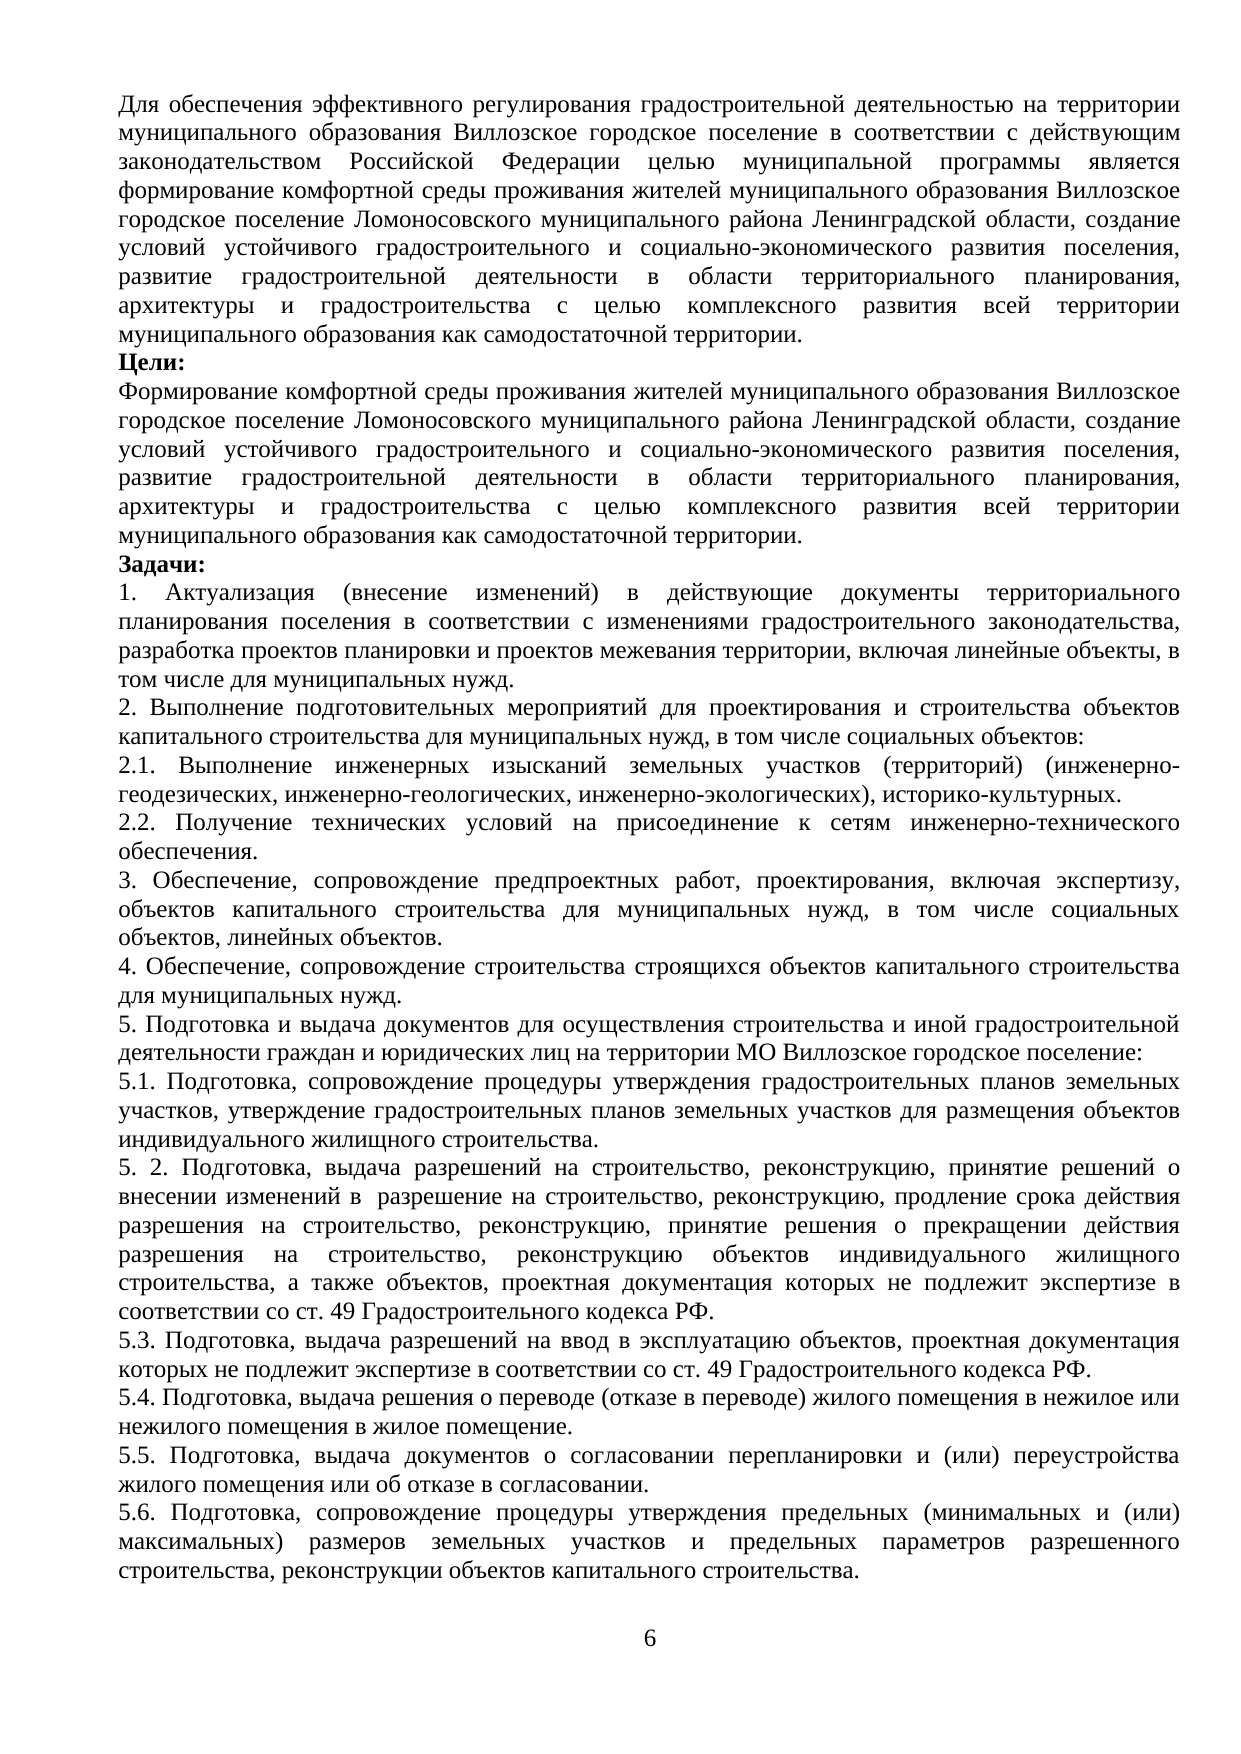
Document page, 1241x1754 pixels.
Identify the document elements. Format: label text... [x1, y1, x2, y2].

text Задачи: [118, 549, 1181, 577]
text 3. Обеспечение, сопровождение предпроектных работ, проектирования, включая экспертизу, объектов капитального строительства для муниципальных нужд, в том числе социальных объектов, линейных объектов. [118, 865, 1181, 951]
text 2.2. Получение технических условий на присоединение к сетям инженерно-технического обеспечения. [118, 807, 1181, 865]
text 5. 2. Подготовка, выдача разрешений на строительство, реконструкцию, принятие решений о внесении изменений в разрешение на строительство, реконструкцию, продление срока действия разрешения на строительство, реконструкцию, принятие решения о прекращении действия разрешения на строительство, реконструкцию объектов индивидуального жилищного строительства, а также объектов, проектная документация которых не подлежит экспертизе в соответствии со ст. 49 Градостроительного кодекса РФ. [118, 1152, 1181, 1325]
text 2. Выполнение подготовительных мероприятий для проектирования и строительства объектов капитального строительства для муниципальных нужд, в том числе социальных объектов: [118, 692, 1181, 750]
text 5.5. Подготовка, выдача документов о согласовании перепланировки и (или) переустройства жилого помещения или об отказе в согласовании. [118, 1440, 1181, 1497]
text 4. Обеспечение, сопровождение строительства строящихся объектов капитального строительства для муниципальных нужд. [118, 951, 1181, 1009]
text 1. Актуализация (внесение изменений) в действующие документы территориального планирования поселения в соответствии с изменениями градостроительного законодательства, разработка проектов планировки и проектов межевания территории, включая линейные объекты, в том числе для муниципальных нужд. [118, 577, 1181, 692]
text 2.1. Выполнение инженерных изысканий земельных участков (территорий) (инженерно-геодезических, инженерно-геологических, инженерно-экологических), историко-культурных. [118, 750, 1181, 807]
text 5.1. Подготовка, сопровождение процедуры утверждения градостроительных планов земельных участков, утверждение градостроительных планов земельных участков для размещения объектов индивидуального жилищного строительства. [118, 1066, 1181, 1152]
text Для обеспечения эффективного регулирования градостроительной деятельностью на территории муниципального образования Виллозское городское поселение в соответствии с действующим законодательством Российской Федерации целью муниципальной программы является формирование комфортной среды проживания жителей муниципального образования Виллозское городское поселение Ломоносовского муниципального района Ленинградской области, создание условий устойчивого градостроительного и социально-экономического развития поселения, развитие градостроительной деятельности в области территориального планирования, архитектуры и градостроительства с целью комплексного развития всей территории муниципального образования как самодостаточной территории. [118, 89, 1181, 347]
text Цели: [118, 347, 1181, 376]
text 5. Подготовка и выдача документов для осуществления строительства и иной градостроительной деятельности граждан и юридических лиц на территории МО Виллозское городское поселение: [118, 1009, 1181, 1066]
text 5.3. Подготовка, выдача разрешений на ввод в эксплуатацию объектов, проектная документация которых не подлежит экспертизе в соответствии со ст. 49 Градостроительного кодекса РФ. [118, 1325, 1181, 1382]
text 5.6. Подготовка, сопровождение процедуры утверждения предельных (минимальных и (или) максимальных) размеров земельных участков и предельных параметров разрешенного строительства, реконструкции объектов капитального строительства. [118, 1497, 1181, 1584]
text 5.4. Подготовка, выдача решения о переводе (отказе в переводе) жилого помещения в нежилое или нежилого помещения в жилое помещение. [118, 1382, 1181, 1440]
text Формирование комфортной среды проживания жителей муниципального образования Виллозское городское поселение Ломоносовского муниципального района Ленинградской области, создание условий устойчивого градостроительного и социально-экономического развития поселения, развитие градостроительной деятельности в области территориального планирования, архитектуры и градостроительства с целью комплексного развития всей территории муниципального образования как самодостаточной территории. [118, 376, 1181, 549]
